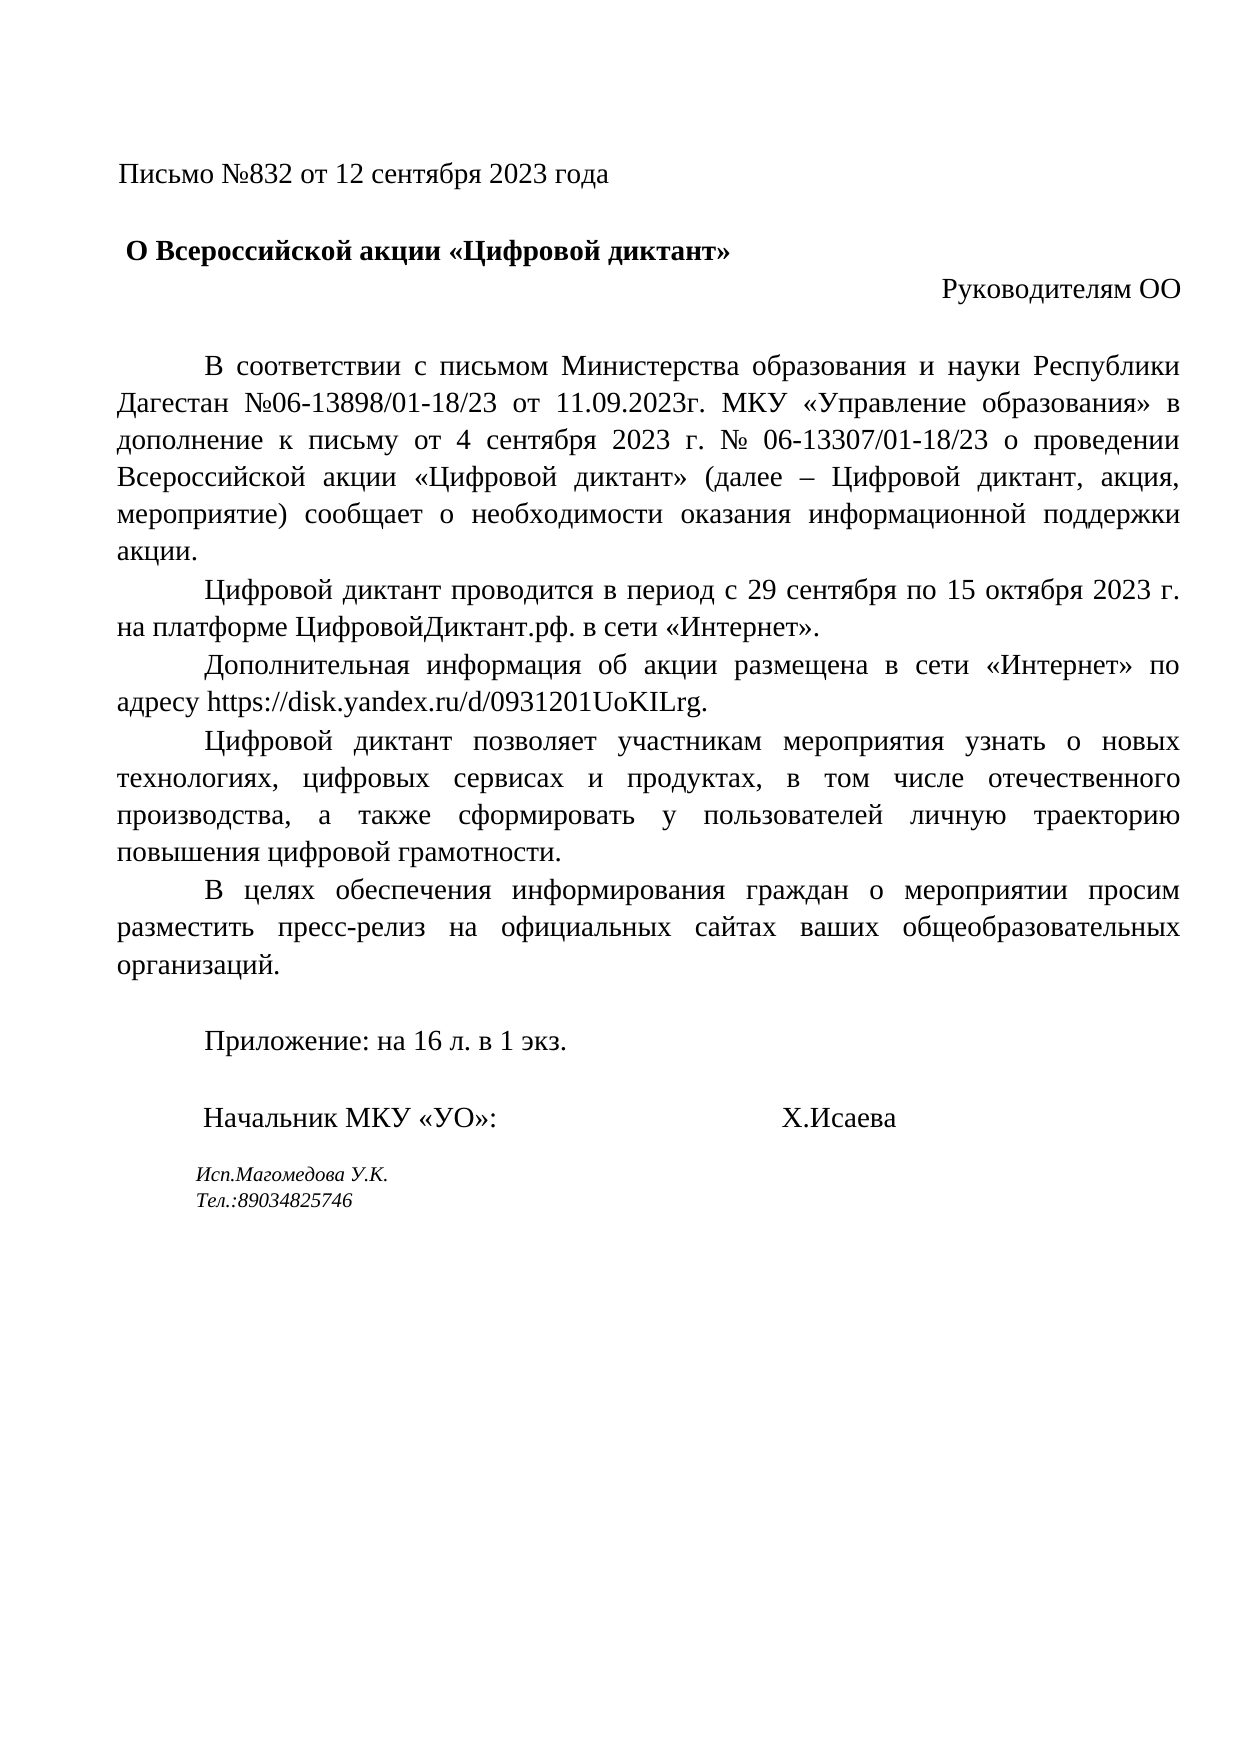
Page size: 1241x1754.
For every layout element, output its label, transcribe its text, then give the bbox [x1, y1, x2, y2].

text О Всероссийской акции «Цифровой диктант» [118, 233, 1181, 266]
text Исп.Магомедова У.К. [196, 1162, 1181, 1186]
text Начальник МКУ «УО»: Х.Исаева [196, 1100, 1181, 1133]
text В соответствии с письмом Министерства образования и науки Республики Дагестан №06-13898/01-18/23 от 11.09.2023г. МКУ «Управление образования» в дополнение к письму от 4 сентября 2023 г. № 06-13307/01-18/23 о проведении Всероссийской акции «Цифровой диктант» (далее – Цифровой диктант, акция, мероприятие) сообщает о необходимости оказания информационной поддержки акции. [117, 348, 1181, 567]
text Тел.:89034825746 [196, 1188, 1181, 1212]
text Дополнительная информация об акции размещена в сети «Интернет» по адресу https://disk.yandex.ru/d/0931201UoKILrg. [117, 647, 1181, 718]
text Письмо №832 от 12 сентября 2023 года [118, 156, 1181, 190]
text Цифровой диктант позволяет участникам мероприятия узнать о новых технологиях, цифровых сервисах и продуктах, в том числе отечественного производства, а также сформировать у пользователей личную траекторию повышения цифровой грамотности. [117, 723, 1181, 868]
text В целях обеспечения информирования граждан о мероприятии просим разместить пресс-релиз на официальных сайтах ваших общеобразовательных организаций. [117, 872, 1181, 980]
text Приложение: на 16 л. в 1 экз. [117, 1023, 1181, 1057]
text Цифровой диктант проводится в период с 29 сентября по 15 октября 2023 г. на платформе ЦифровойДиктант.рф. в сети «Интернет». [117, 572, 1181, 642]
text Руководителям ОО [118, 271, 1181, 305]
